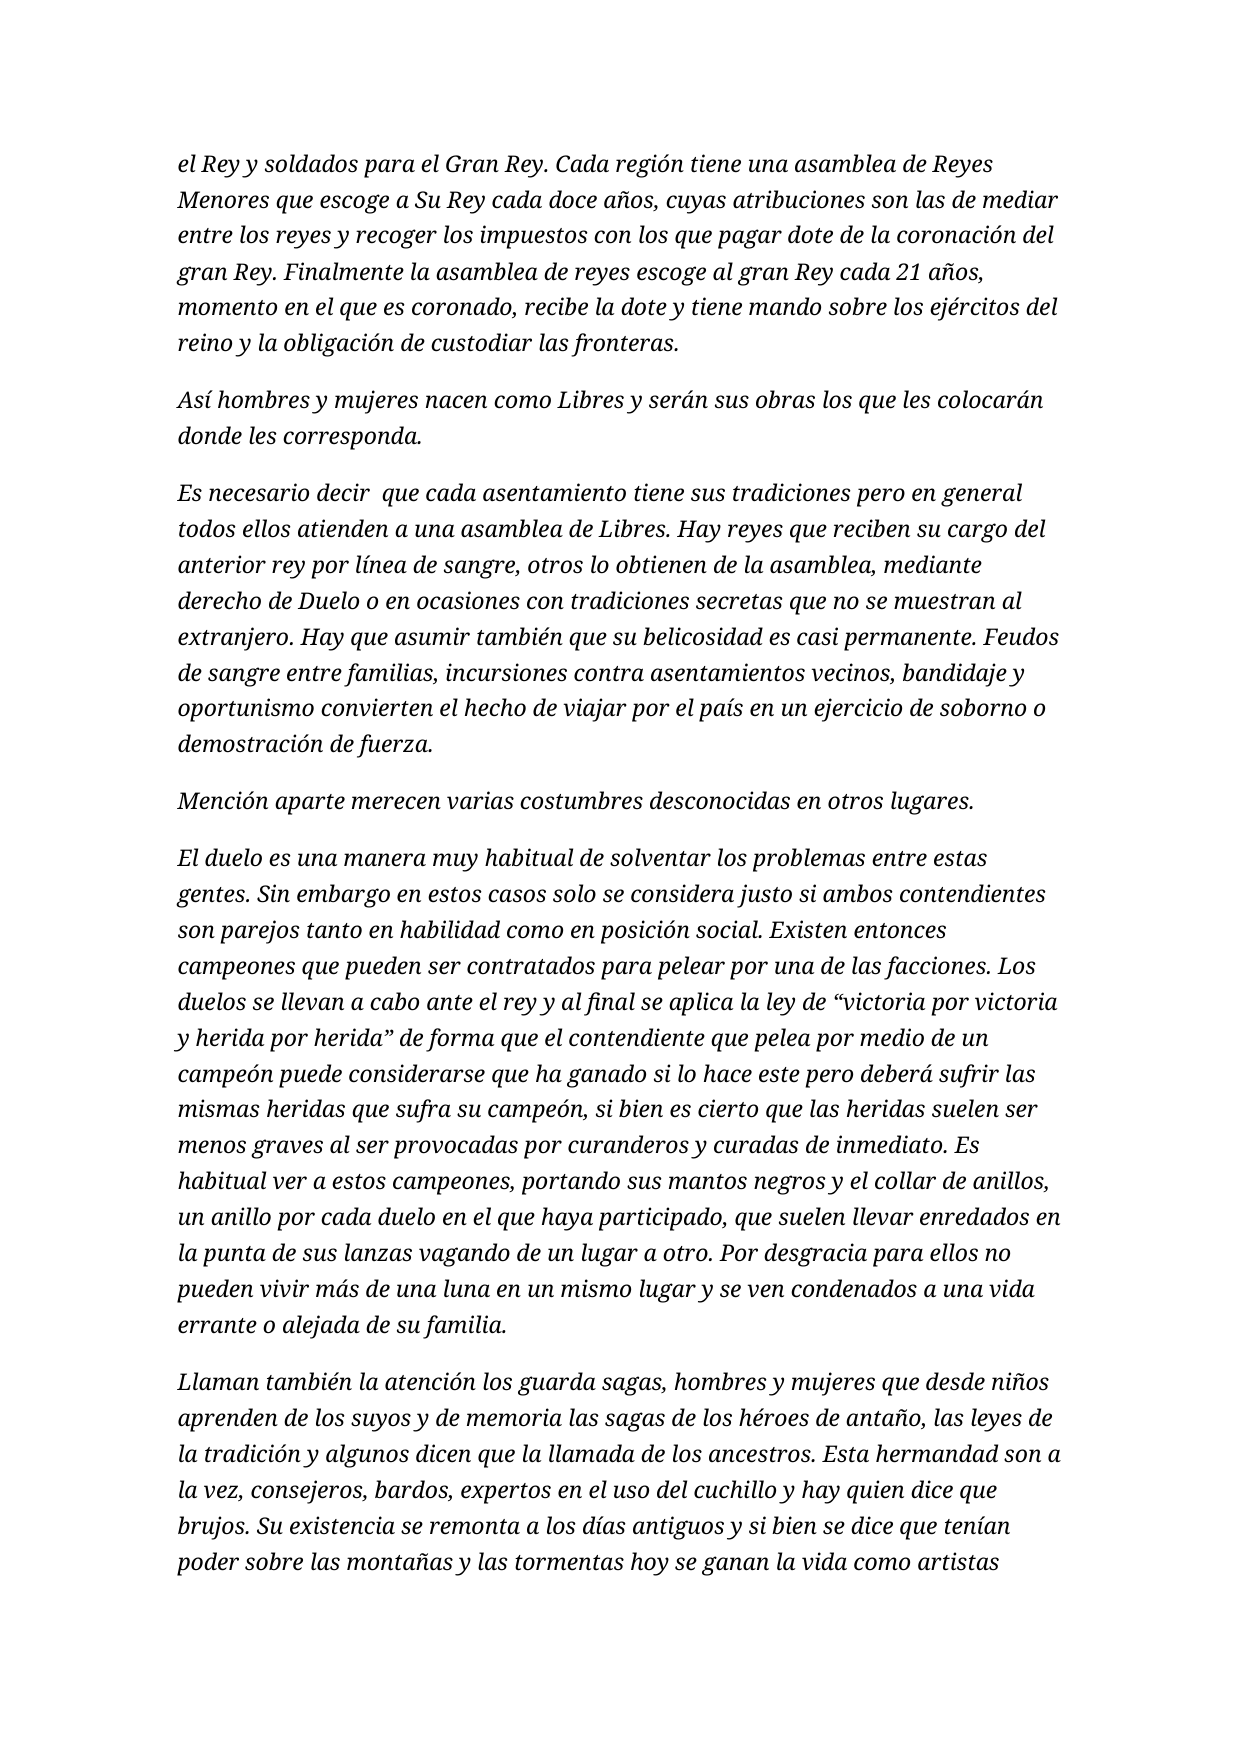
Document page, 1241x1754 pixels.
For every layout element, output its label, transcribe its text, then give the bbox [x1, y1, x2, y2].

text El duelo es una manera muy habitual de solventar los problemas entre estas gentes. Sin embargo en estos casos solo se considera justo si ambos contendientes son parejos tanto en habilidad como en posición social. Existen entonces campeones que pueden ser contratados para pelear por una de las facciones. Los duelos se llevan a cabo ante el rey y al final se aplica la ley de “victoria por victoria y herida por herida” de forma que el contendiente que pelea por medio de un campeón puede considerarse que ha ganado si lo hace este pero deberá sufrir las mismas heridas que sufra su campeón, si bien es cierto que las heridas suelen ser menos graves al ser provocadas por curanderos y curadas de inmediato. Es habitual ver a estos campeones, portando sus mantos negros y el collar de anillos, un anillo por cada duelo en el que haya participado, que suelen llevar enredados en la punta de sus lanzas vagando de un lugar a otro. Por desgracia para ellos no pueden vivir más de una luna en un mismo lugar y se ven condenados a una vida errante o alejada de su familia. [177, 842, 1063, 1340]
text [177, 148, 1063, 358]
text Así hombres y mujeres nacen como Libres y serán sus obras los que les colocarán donde les corresponda. [177, 384, 1063, 451]
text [177, 1366, 1063, 1577]
text Es necesario decir que cada asentamiento tiene sus tradiciones pero en general todos ellos atienden a una asamblea de Libres. Hay reyes que reciben su cargo del anterior rey por línea de sangre, otros lo obtienen de la asamblea, mediante derecho de Duelo o en ocasiones con tradiciones secretas que no se muestran al extranjero. Hay que asumir también que su belicosidad es casi permanente. Feudos de sangre entre familias, incursiones contra asentamientos vecinos, bandidaje y oportunismo convierten el hecho de viajar por el país en un ejercicio de soborno o demostración de fuerza. [177, 477, 1063, 759]
text Mención aparte merecen varias costumbres desconocidas en otros lugares. [177, 785, 1063, 816]
